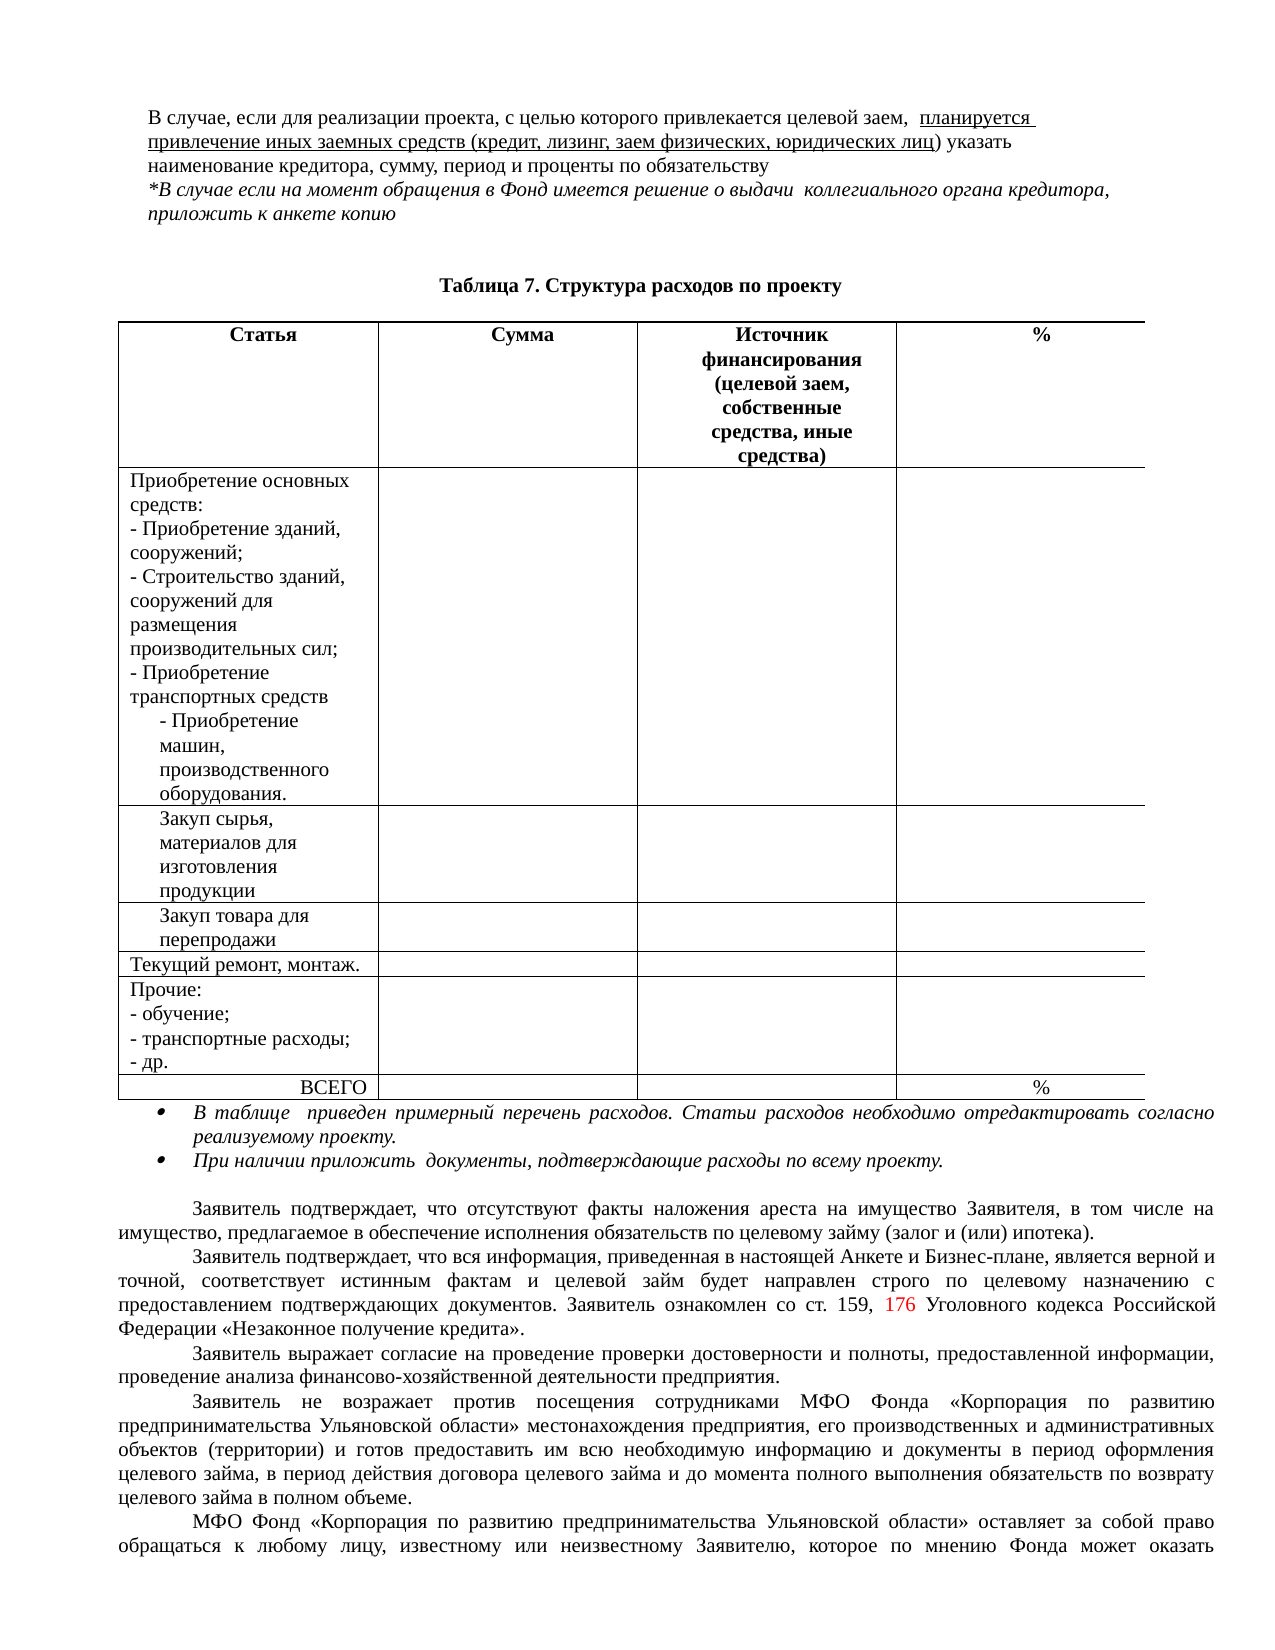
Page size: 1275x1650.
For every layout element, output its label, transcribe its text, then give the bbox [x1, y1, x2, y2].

table_cell В случае, если для реализации проекта, с целью которого привлекается целевой заем, планируется привлечение иных заемных средств (кредит, лизинг, заем физических, юридических лиц) указать наименование кредитора, сумму, период и проценты по обязательству *В случае если на момент обращения в Фонд имеется решение о выдачи коллегиального органа кредитора, приложить к анкете копию Таблица 7. Структура расходов по проекту [107, 104, 1145, 1100]
list В таблице приведен примерный перечень расходов. Статьи расходов необходимо отредактировать согласно реализуемому проекту. [156, 1100, 1216, 1148]
list При наличии приложить документы, подтверждающие расходы по всему проекту. [156, 1148, 1216, 1172]
text Заявитель выражает согласие на проведение проверки достоверности и полноты, предоставленной информации, проведение анализа финансово-хозяйственной деятельности предприятия. [118, 1340, 1216, 1388]
text Заявитель подтверждает, что отсутствуют факты наложения ареста на имущество Заявителя, в том числе на имущество, предлагаемое в обеспечение исполнения обязательств по целевому займу (залог и (или) ипотека). [118, 1196, 1216, 1244]
text Заявитель подтверждает, что вся информация, приведенная в настоящей Анкете и Бизнес-плане, является верной и точной, соответствует истинным фактам и целевой займ будет направлен строго по целевому назначению с предоставлением подтверждающих документов. Заявитель ознакомлен со ст. 159, 176 Уголовного кодекса Российской Федерации «Незаконное получение кредита». [118, 1244, 1216, 1340]
text Заявитель не возражает против посещения сотрудниками МФО Фонда «Корпорация по развитию предпринимательства Ульяновской области» местонахождения предприятия, его производственных и административных объектов (территории) и готов предоставить им всю необходимую информацию и документы в период оформления целевого займа, в период действия договора целевого займа и до момента полного выполнения обязательств по возврату целевого займа в полном объеме. [118, 1388, 1216, 1509]
